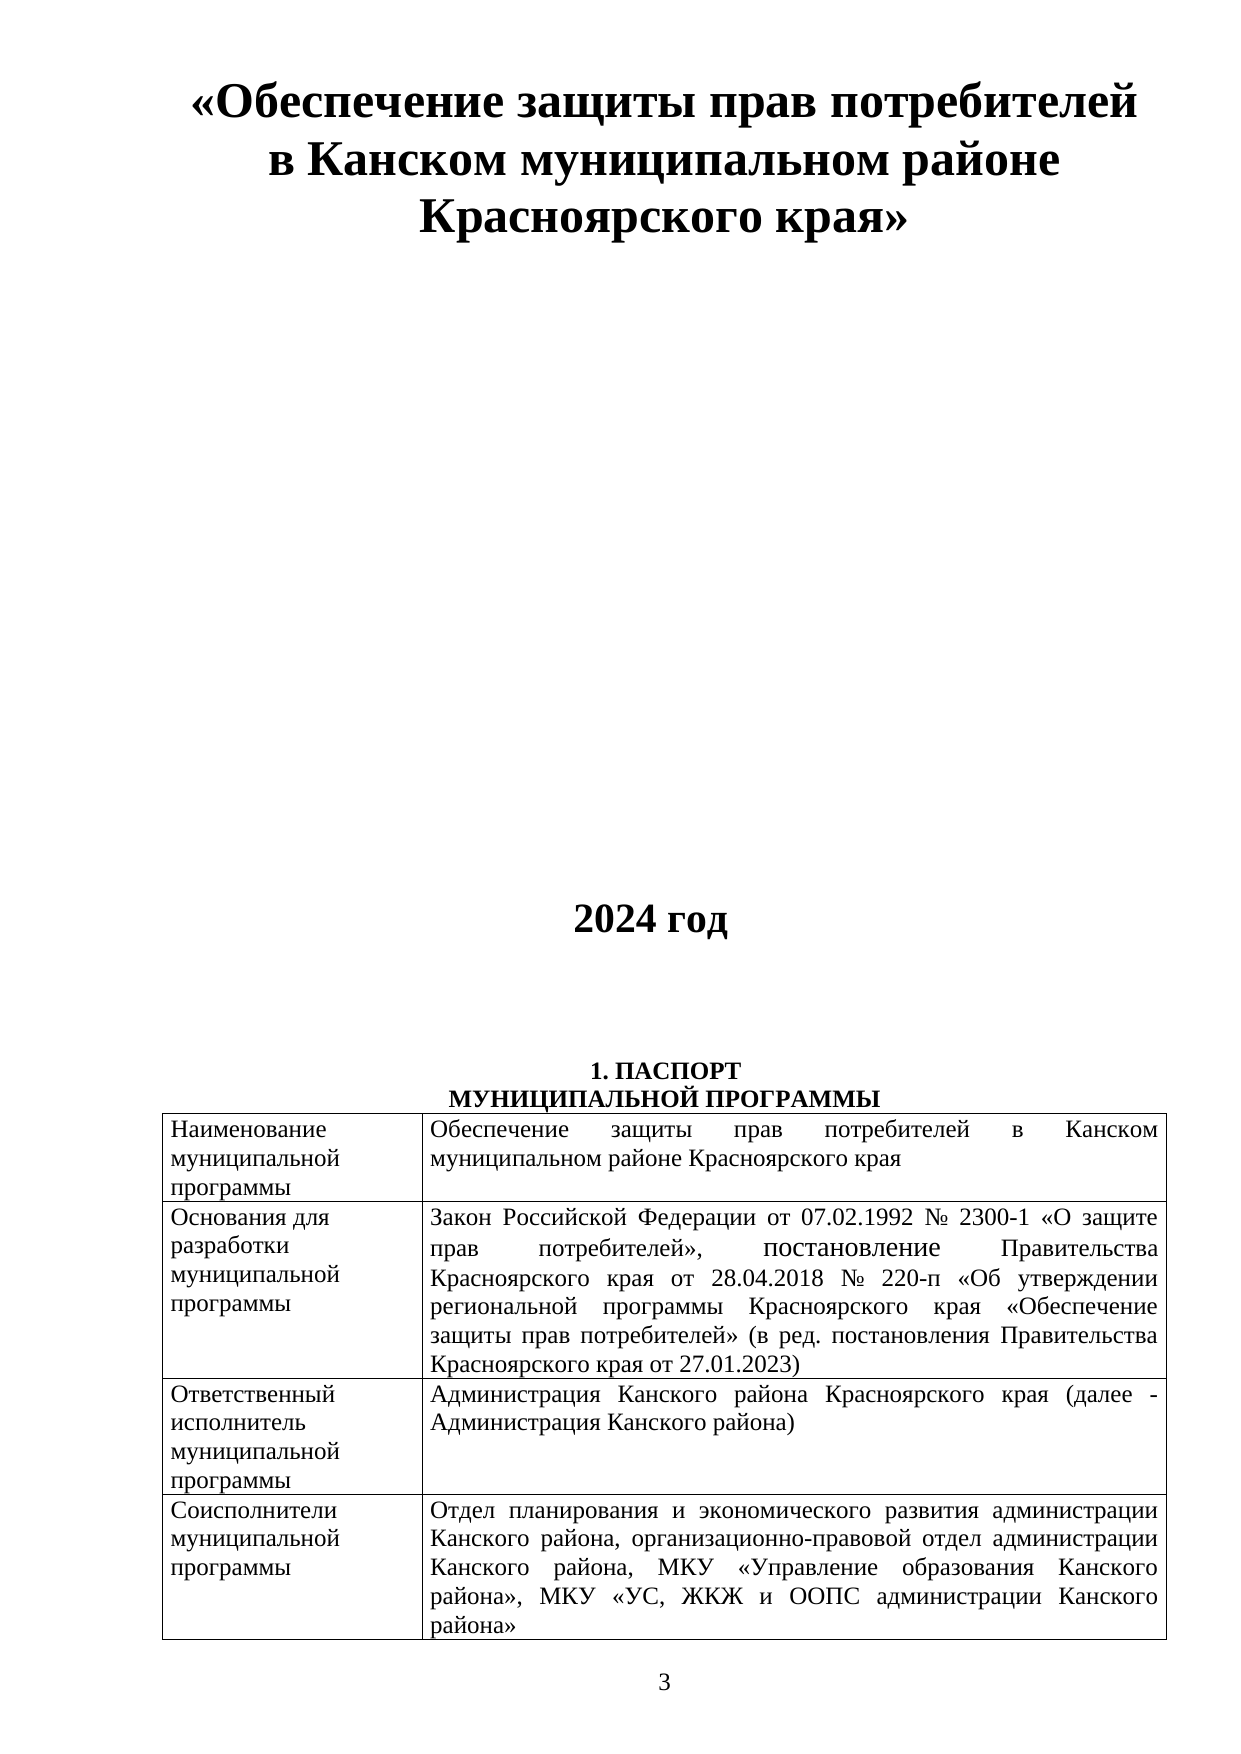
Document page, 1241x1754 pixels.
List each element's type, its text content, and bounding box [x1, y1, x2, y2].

table_cell Закон Российской Федерации от 07.02.1992 № 2300-1 «О защите прав потребителей», постановление Правительства Красноярского края от 28.04.2018 № 220-п «Об утверждении региональной программы Красноярского края «Обеспечение защиты прав потребителей» (в ред. постановления Правительства Красноярского края от 27.01.2023) [423, 1202, 1166, 1378]
table_header Обеспечение защиты прав потребителей в Канском муниципальном районе Красноярского края [423, 1114, 1166, 1201]
text «Обеспечение защиты прав потребителей в Канском муниципальном районе Красноярского края» [177, 71, 1152, 243]
table_cell Отдел планирования и экономического развития администрации Канского района, организационно-правовой отдел администрации Канского района, МКУ «Управление образования Канского района», МКУ «УС, ЖКЖ и ООПС администрации Канского района» [423, 1495, 1166, 1638]
table_cell Администрация Канского района Красноярского края (далее - Администрация Канского района) [423, 1379, 1166, 1494]
table_cell Ответственный исполнитель муниципальной программы [163, 1379, 422, 1494]
table_header Наименование муниципальной программы [163, 1114, 422, 1201]
table_cell Соисполнители муниципальной программы [163, 1495, 422, 1638]
table_cell Основания для разработки муниципальной программы [163, 1202, 422, 1378]
text 1. ПАСПОРТ [177, 1056, 1152, 1084]
text МУНИЦИПАЛЬНОЙ ПРОГРАММЫ [177, 1084, 1152, 1113]
text 2024 год [177, 893, 1152, 941]
